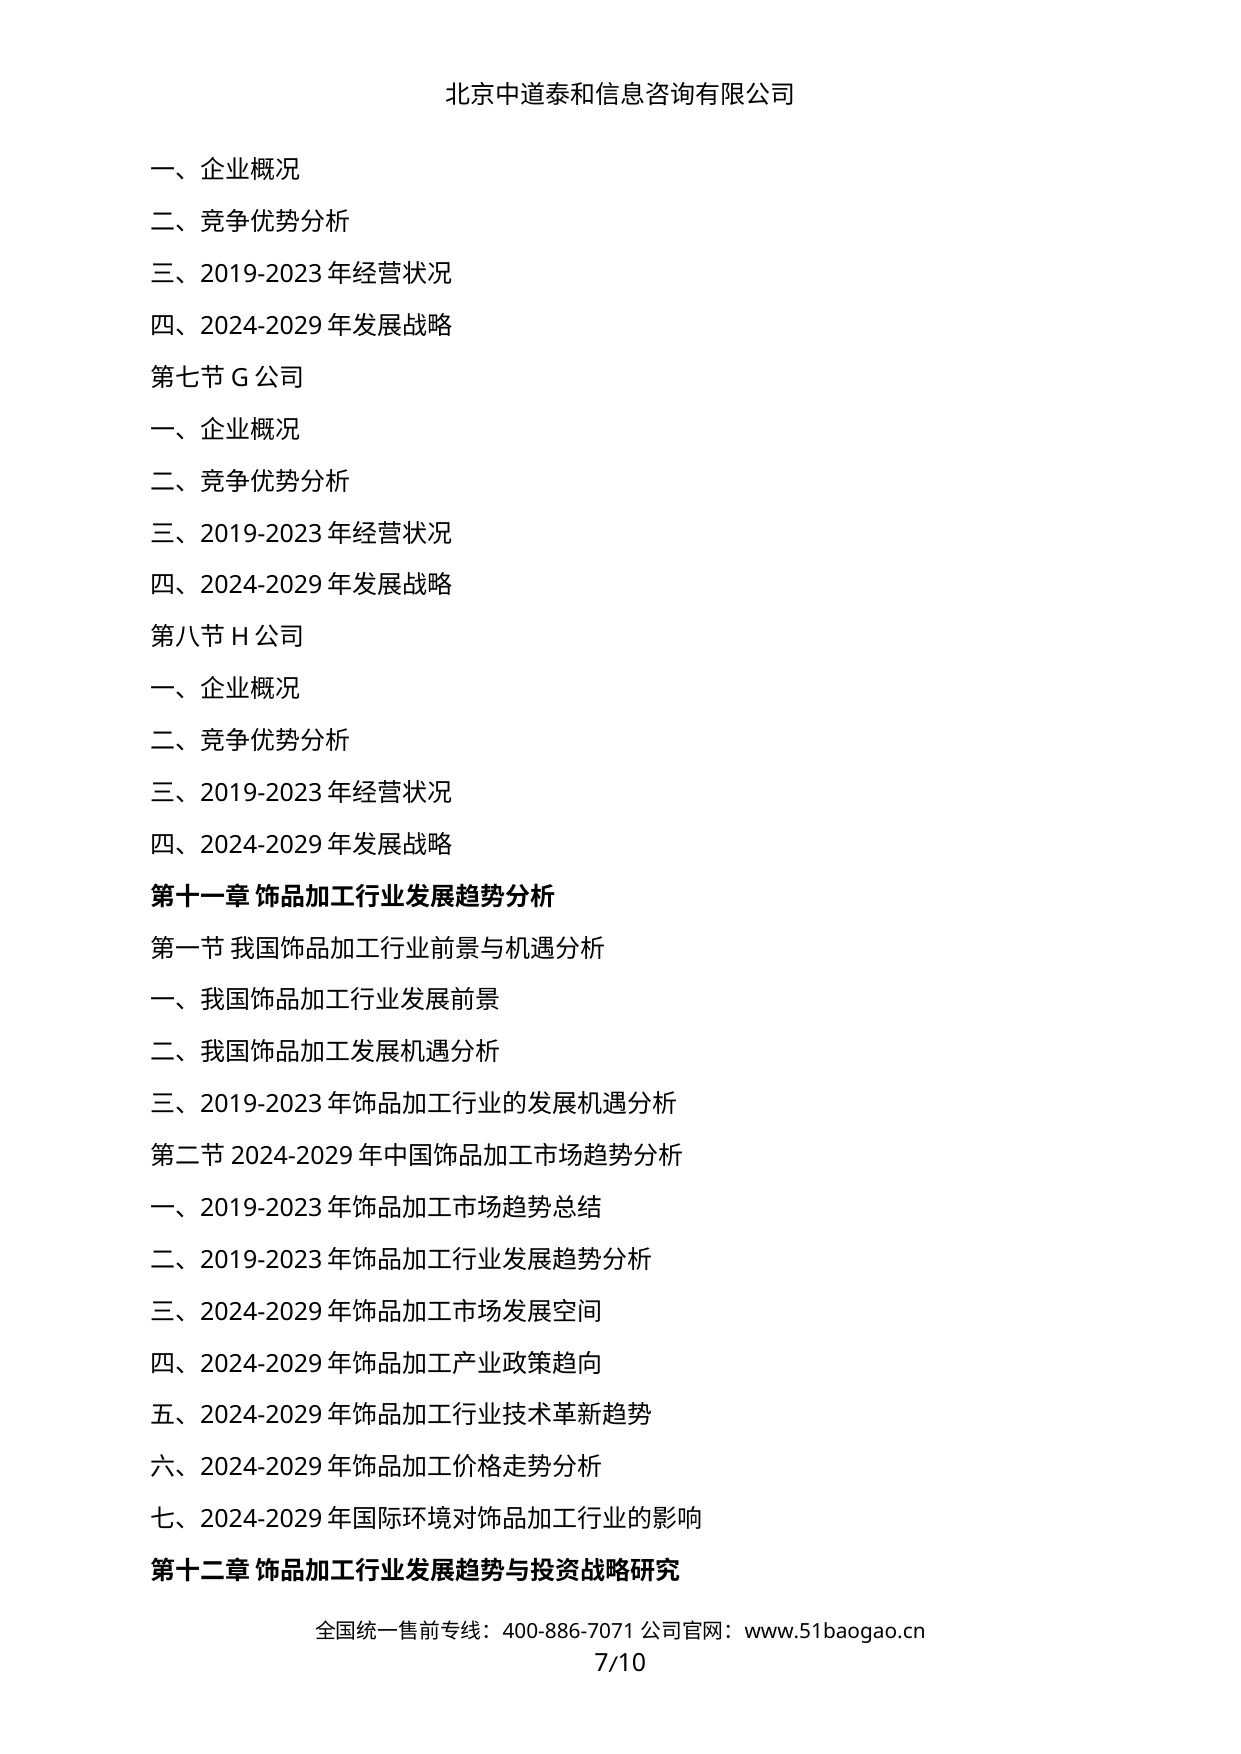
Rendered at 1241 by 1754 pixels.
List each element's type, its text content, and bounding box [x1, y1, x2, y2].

text 一、我国饰品加工行业发展前景 [150, 980, 1090, 1016]
text 四、2024-2029年发展战略 [150, 565, 1090, 601]
text 一、企业概况 [150, 669, 1090, 705]
text 三、2024-2029年饰品加工市场发展空间 [150, 1291, 1090, 1327]
text 第十二章 饰品加工行业发展趋势与投资战略研究 [150, 1551, 1090, 1587]
text 三、2019-2023年经营状况 [150, 772, 1090, 809]
text 第八节 H公司 [150, 617, 1090, 653]
text 一、2019-2023年饰品加工市场趋势总结 [150, 1187, 1090, 1224]
text 六、2024-2029年饰品加工价格走势分析 [150, 1447, 1090, 1483]
text 第十一章 饰品加工行业发展趋势分析 [150, 876, 1090, 912]
text 二、我国饰品加工发展机遇分析 [150, 1032, 1090, 1068]
text 一、企业概况 [150, 409, 1090, 446]
text 第二节 2024-2029年中国饰品加工市场趋势分析 [150, 1136, 1090, 1172]
text 七、2024-2029年国际环境对饰品加工行业的影响 [150, 1499, 1090, 1535]
text 二、竞争优势分析 [150, 461, 1090, 497]
text 四、2024-2029年饰品加工产业政策趋向 [150, 1343, 1090, 1379]
text 第七节 G公司 [150, 357, 1090, 394]
text 五、2024-2029年饰品加工行业技术革新趋势 [150, 1395, 1090, 1431]
text 一、企业概况 [150, 150, 1090, 186]
text 二、2019-2023年饰品加工行业发展趋势分析 [150, 1239, 1090, 1276]
text 三、2019-2023年经营状况 [150, 254, 1090, 290]
text 四、2024-2029年发展战略 [150, 306, 1090, 342]
text 三、2019-2023年经营状况 [150, 513, 1090, 549]
text 第一节 我国饰品加工行业前景与机遇分析 [150, 928, 1090, 964]
text 三、2019-2023年饰品加工行业的发展机遇分析 [150, 1084, 1090, 1120]
text 四、2024-2029年发展战略 [150, 824, 1090, 861]
text 二、竞争优势分析 [150, 202, 1090, 238]
text 二、竞争优势分析 [150, 721, 1090, 757]
